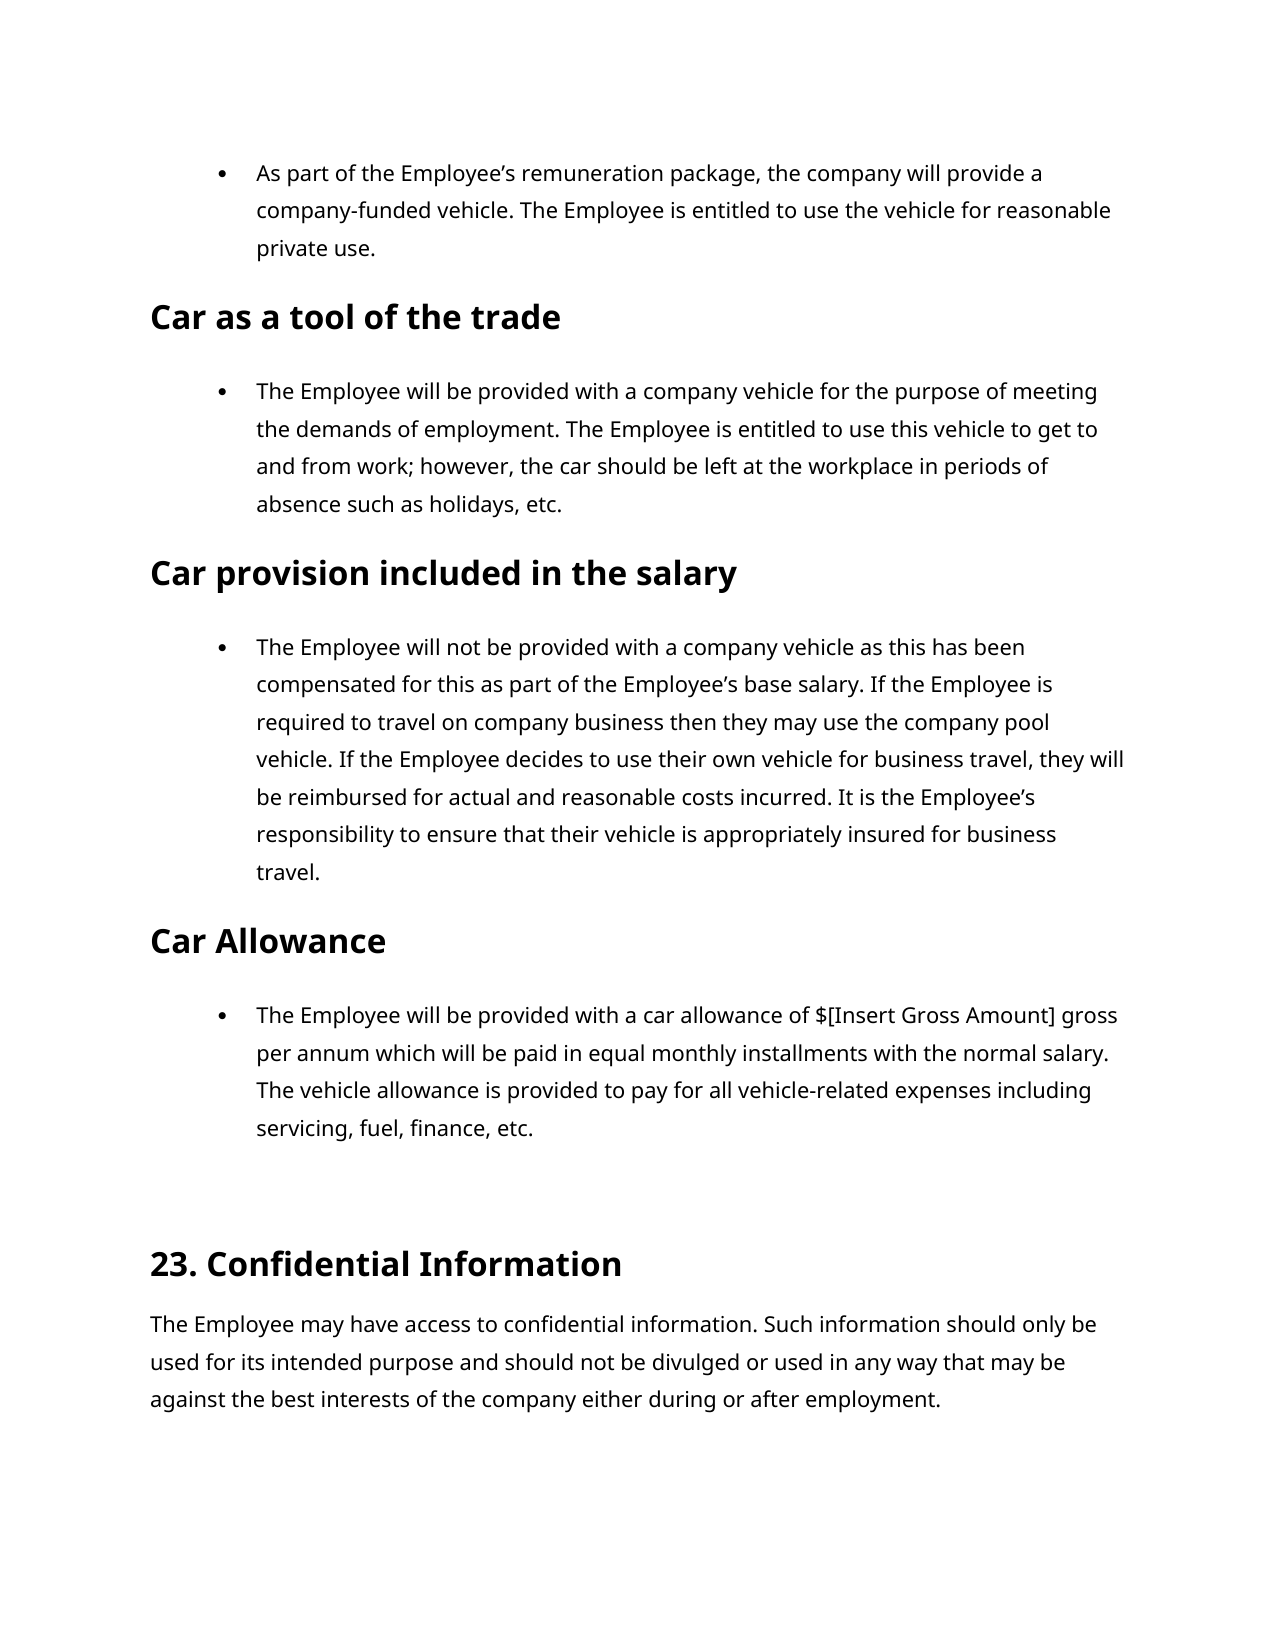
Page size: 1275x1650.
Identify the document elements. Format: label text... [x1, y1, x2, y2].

text Car Allowance [150, 918, 1125, 963]
list The Employee will be provided with a company vehicle for the purpose of meeting the demands of employment. The Employee is entitled to use this vehicle to get to and from work; however, the car should be left at the workplace in periods of absence such as holidays, etc. [219, 368, 1125, 518]
list The Employee will be provided with a car allowance of $[Insert Gross Amount] gross per annum which will be paid in equal monthly installments with the normal salary. The vehicle allowance is provided to pay for all vehicle-related expenses including servicing, fuel, finance, etc. [219, 992, 1125, 1142]
list The Employee will not be provided with a company vehicle as this has been compensated for this as part of the Employee’s base salary. If the Employee is required to travel on company business then they may use the company pool vehicle. If the Employee decides to use their own vehicle for business travel, they will be reimbursed for actual and reasonable costs incurred. It is the Employee’s responsibility to ensure that their vehicle is appropriately insured for business travel. [219, 624, 1125, 887]
list As part of the Employee’s remuneration package, the company will provide a company-funded vehicle. The Employee is entitled to use the vehicle for reasonable private use. [219, 150, 1125, 262]
text 23. Confidential Information [150, 1240, 1125, 1286]
text Car provision included in the salary [150, 549, 1125, 595]
text The Employee may have access to confidential information. Such information should only be used for its intended purpose and should not be divulged or used in any way that may be against the best interests of the company either during or after employment. [150, 1301, 1125, 1414]
text Car as a tool of the trade [150, 294, 1125, 339]
